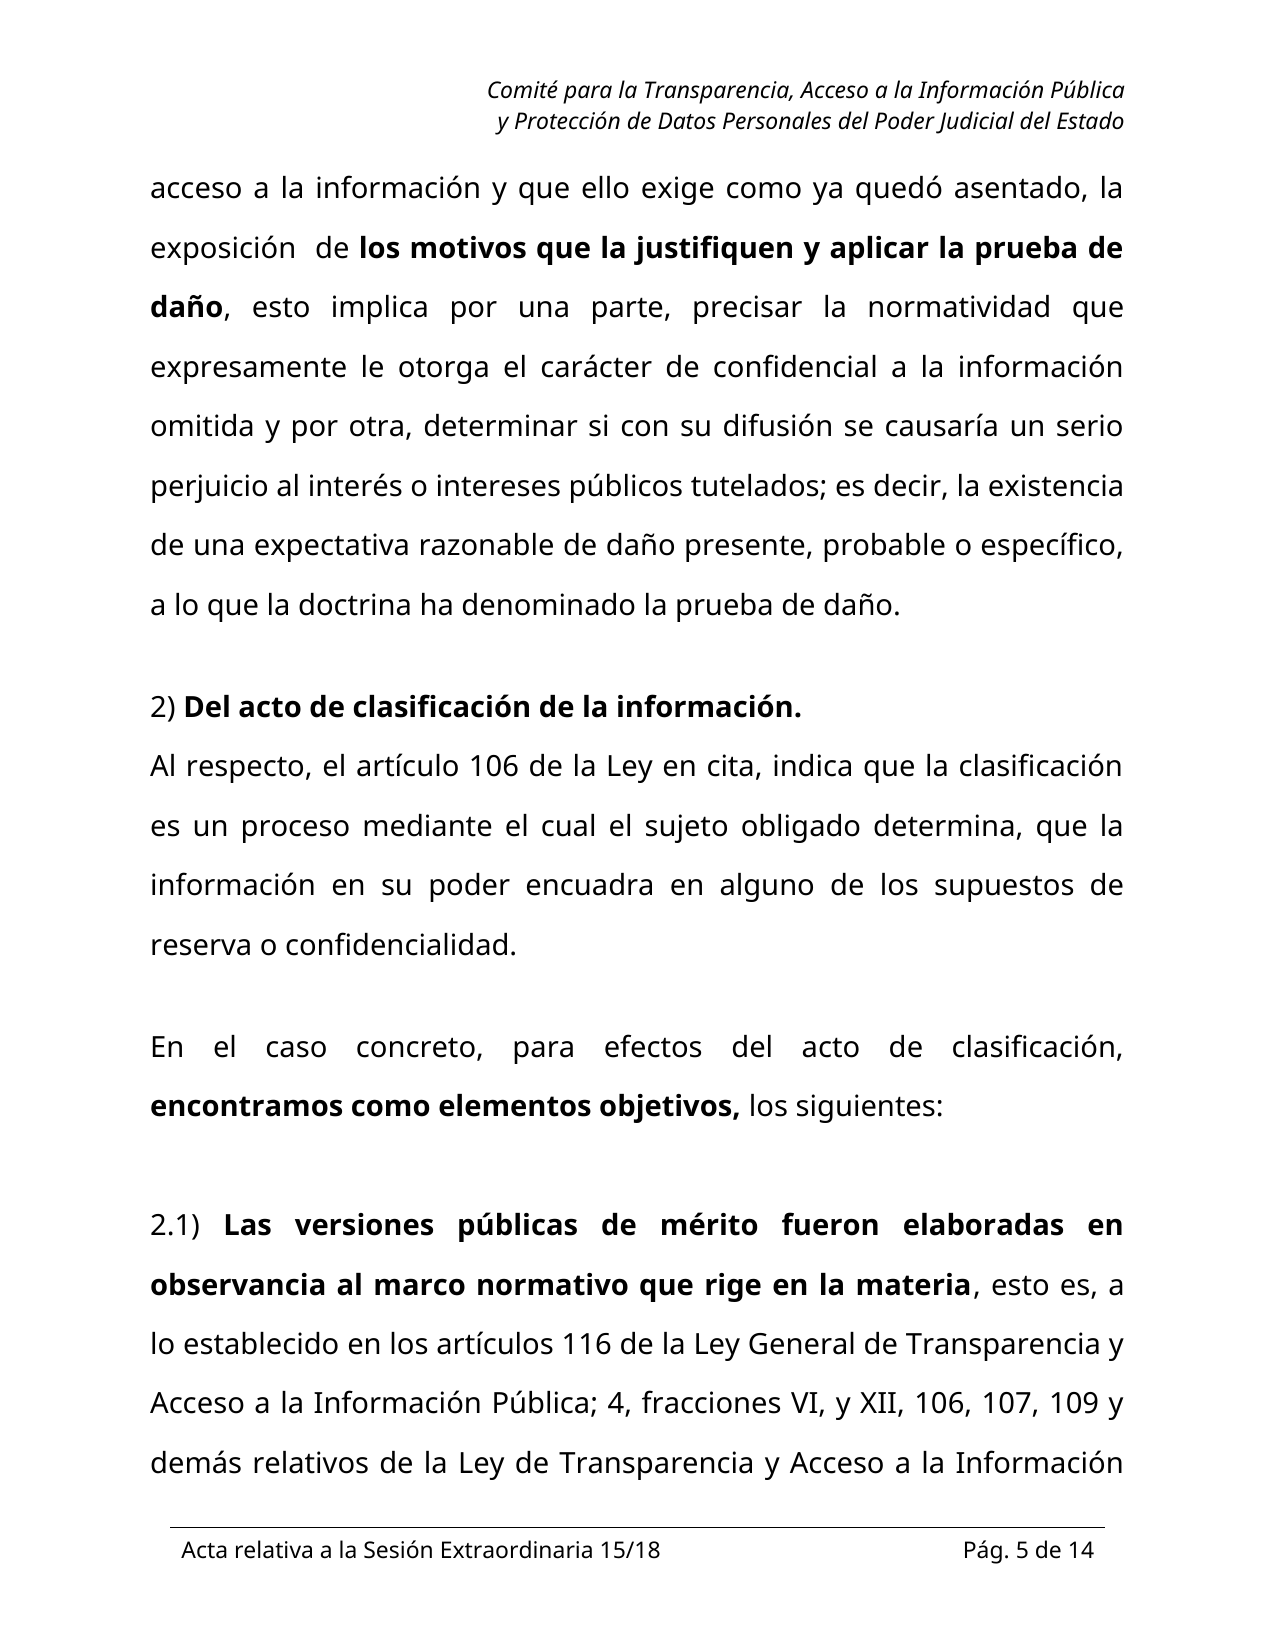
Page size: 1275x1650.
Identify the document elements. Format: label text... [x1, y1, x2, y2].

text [150, 1204, 1125, 1482]
text 2) Del acto de clasificación de la información. [150, 686, 1125, 726]
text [150, 167, 1125, 623]
text En el caso concreto, para efectos del acto de clasificación, encontramos como elementos objetivos, los siguientes: [150, 1026, 1125, 1125]
text Al respecto, el artículo 106 de la Ley en cita, indica que la clasificación es un proceso mediante el cual el sujeto obligado determina, que la información en su poder encuadra en alguno de los supuestos de reserva o confidencialidad. [150, 745, 1125, 963]
